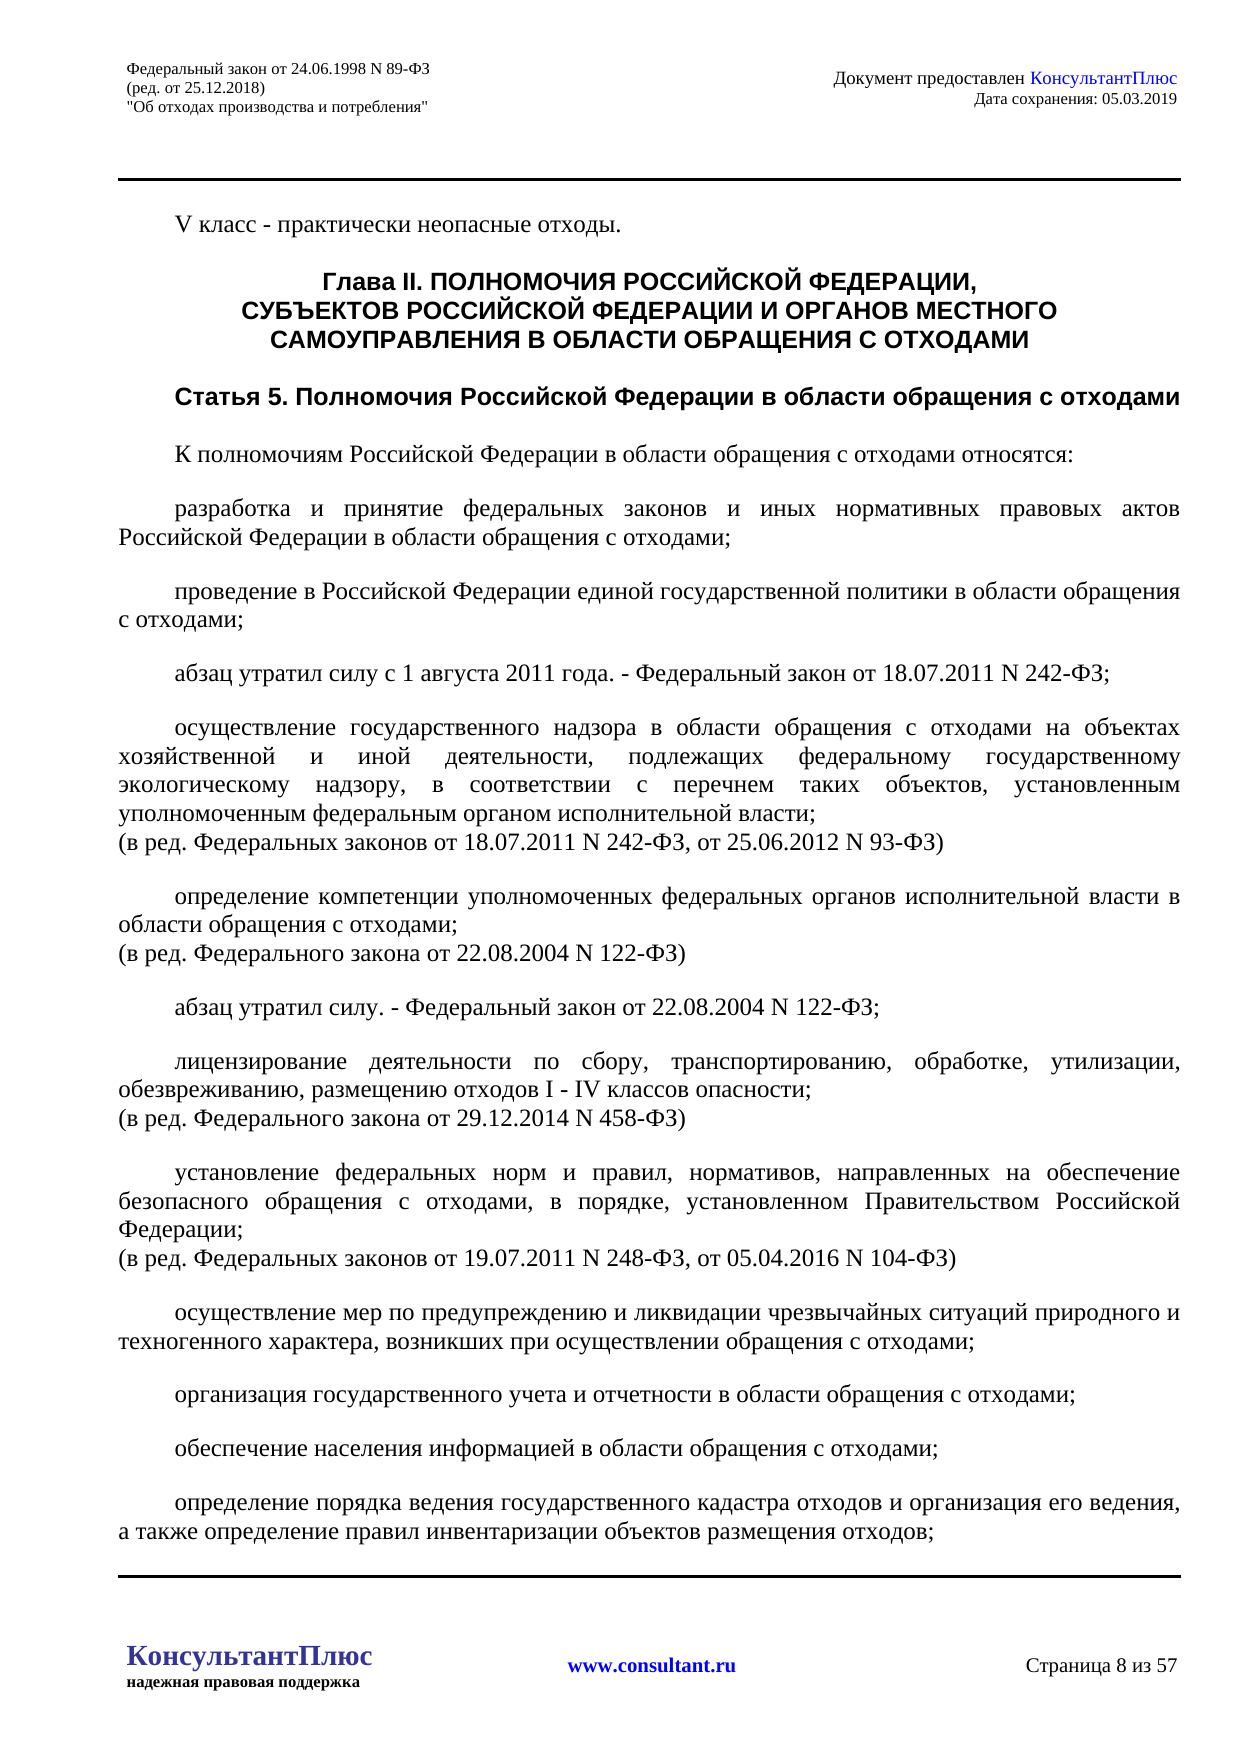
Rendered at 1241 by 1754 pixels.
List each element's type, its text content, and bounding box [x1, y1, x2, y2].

text определение порядка ведения государственного кадастра отходов и организация его ведения, а также определение правил инвентаризации объектов размещения отходов; [118, 1487, 1181, 1544]
text (в ред. Федерального закона от 29.12.2014 N 458-ФЗ) [118, 1103, 1181, 1132]
text V класс - практически неопасные отходы. [118, 209, 1181, 238]
text организация государственного учета и отчетности в области обращения с отходами; [118, 1379, 1181, 1408]
text осуществление мер по предупреждению и ликвидации чрезвычайных ситуаций природного и техногенного характера, возникших при осуществлении обращения с отходами; [118, 1297, 1181, 1354]
text К полномочиям Российской Федерации в области обращения с отходами относятся: [118, 439, 1181, 468]
text разработка и принятие федеральных законов и иных нормативных правовых актов Российской Федерации в области обращения с отходами; [118, 493, 1181, 551]
text проведение в Российской Федерации единой государственной политики в области обращения с отходами; [118, 576, 1181, 633]
text лицензирование деятельности по сбору, транспортированию, обработке, утилизации, обезвреживанию, размещению отходов I - IV классов опасности; [118, 1046, 1181, 1103]
text осуществление государственного надзора в области обращения с отходами на объектах хозяйственной и иной деятельности, подлежащих федеральному государственному экологическому надзору, в соответствии с перечнем таких объектов, установленным уполномоченным федеральным органом исполнительной власти; [118, 712, 1181, 827]
text абзац утратил силу с 1 августа 2011 года. - Федеральный закон от 18.07.2011 N 242-ФЗ; [118, 658, 1181, 687]
text установление федеральных норм и правил, нормативов, направленных на обеспечение безопасного обращения с отходами, в порядке, установленном Правительством Российской Федерации; [118, 1157, 1181, 1243]
text абзац утратил силу. - Федеральный закон от 22.08.2004 N 122-ФЗ; [118, 992, 1181, 1021]
text определение компетенции уполномоченных федеральных органов исполнительной власти в области обращения с отходами; [118, 881, 1181, 938]
title СУБЪЕКТОВ РОССИЙСКОЙ ФЕДЕРАЦИИ И ОРГАНОВ МЕСТНОГО [118, 296, 1181, 324]
text (в ред. Федеральных законов от 19.07.2011 N 248-ФЗ, от 05.04.2016 N 104-ФЗ) [118, 1243, 1181, 1272]
title САМОУПРАВЛЕНИЯ В ОБЛАСТИ ОБРАЩЕНИЯ С ОТХОДАМИ [118, 324, 1181, 353]
text (в ред. Федерального закона от 22.08.2004 N 122-ФЗ) [118, 938, 1181, 967]
title Статья 5. Полномочия Российской Федерации в области обращения с отходами [118, 382, 1181, 411]
text обеспечение населения информацией в области обращения с отходами; [118, 1433, 1181, 1462]
text (в ред. Федеральных законов от 18.07.2011 N 242-ФЗ, от 25.06.2012 N 93-ФЗ) [118, 827, 1181, 856]
title Глава II. ПОЛНОМОЧИЯ РОССИЙСКОЙ ФЕДЕРАЦИИ, [118, 267, 1181, 296]
